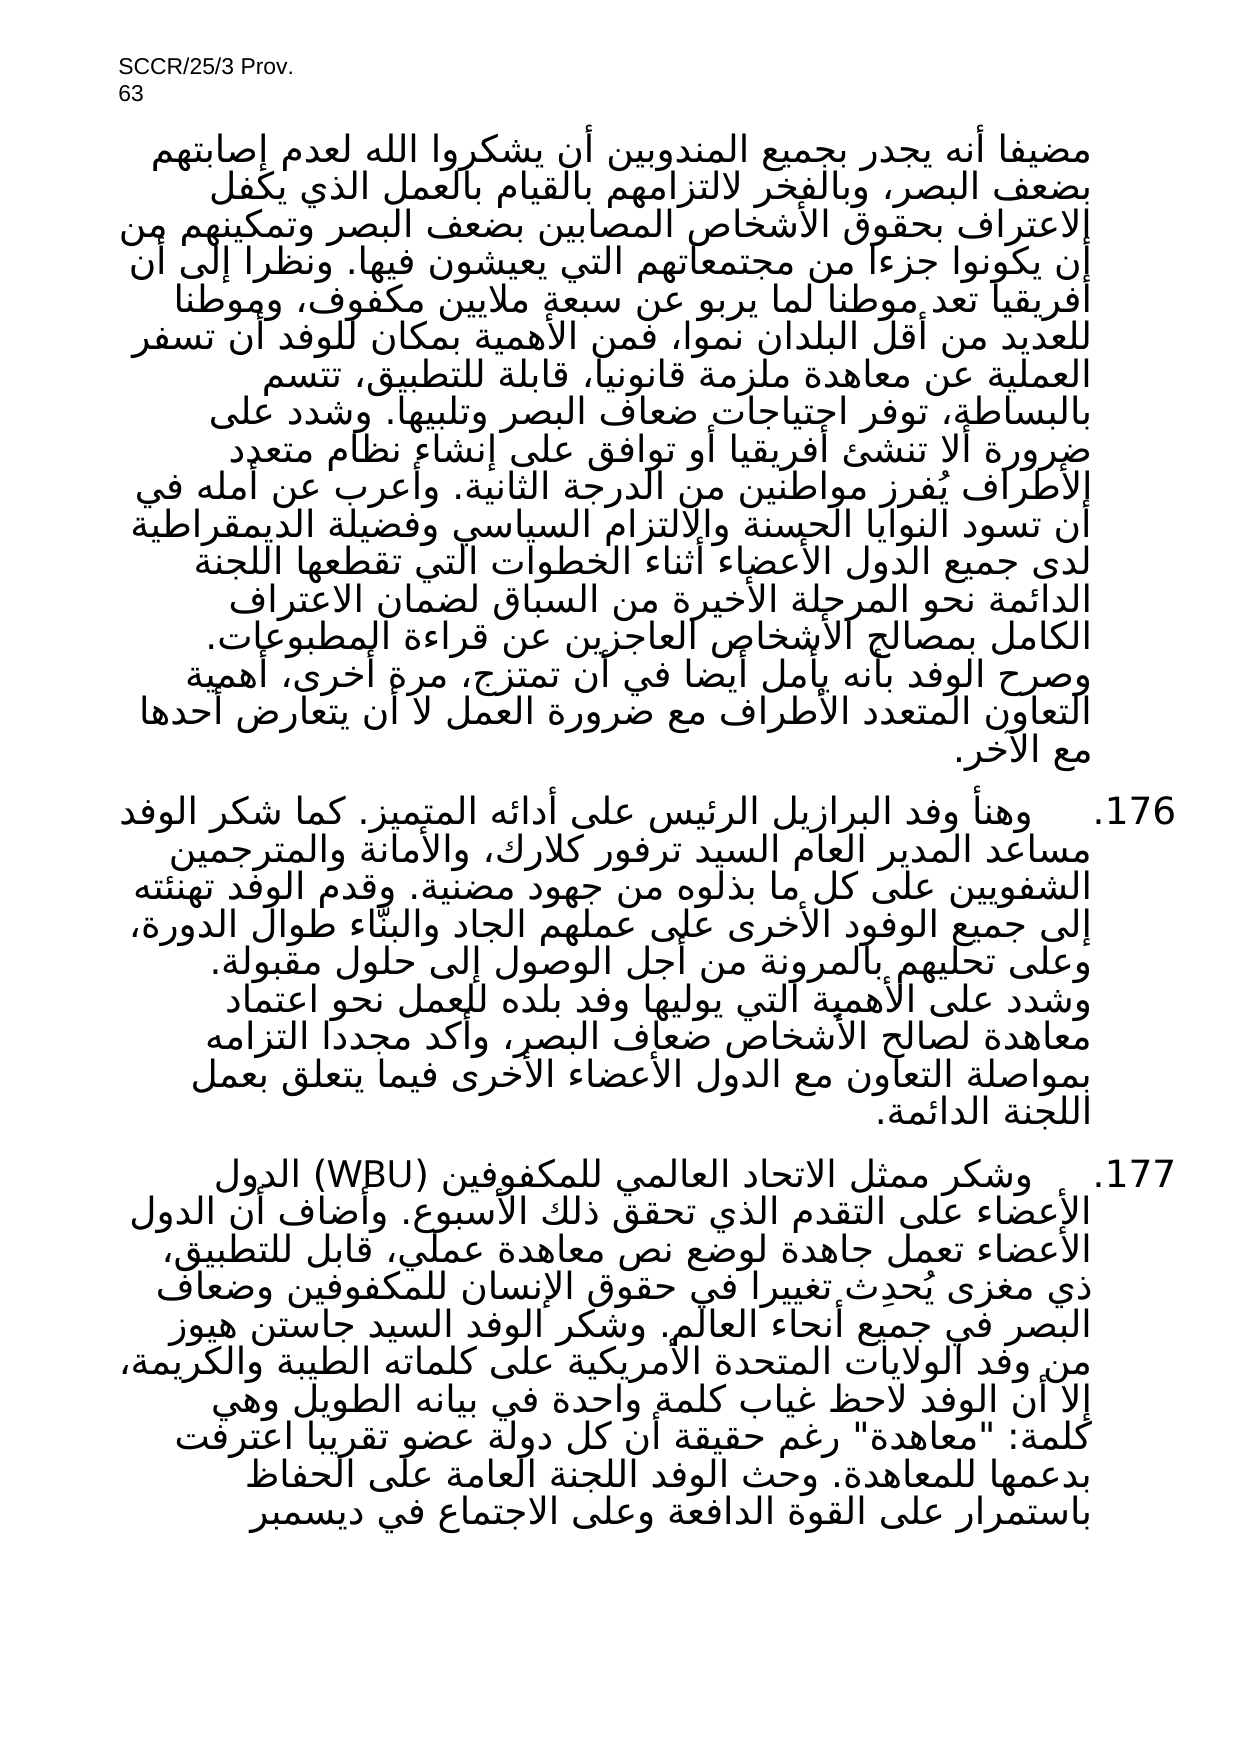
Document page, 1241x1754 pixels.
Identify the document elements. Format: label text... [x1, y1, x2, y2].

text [118, 1157, 1092, 1532]
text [118, 132, 1092, 770]
text وهنأ وفد البرازيل الرئيس على أدائه المتميز. كما شكر الوفد مساعد المدير العام السيد ترفور كلارك، والأمانة والمترجمين الشفويين على كل ما بذلوه من جهود مضنية. وقدم الوفد تهنئته إلى جميع الوفود الأخرى على عملهم الجاد والبنَّاء طوال الدورة، وعلى تحليهم بالمرونة من أجل الوصول إلى حلول مقبولة. وشدد على الأهمية التي يوليها وفد بلده للعمل نحو اعتماد معاهدة لصالح الأشخاص ضعاف البصر، وأكد مجددا التزامه بمواصلة التعاون مع الدول الأعضاء الأخرى فيما يتعلق بعمل اللجنة الدائمة. [118, 795, 1092, 1132]
